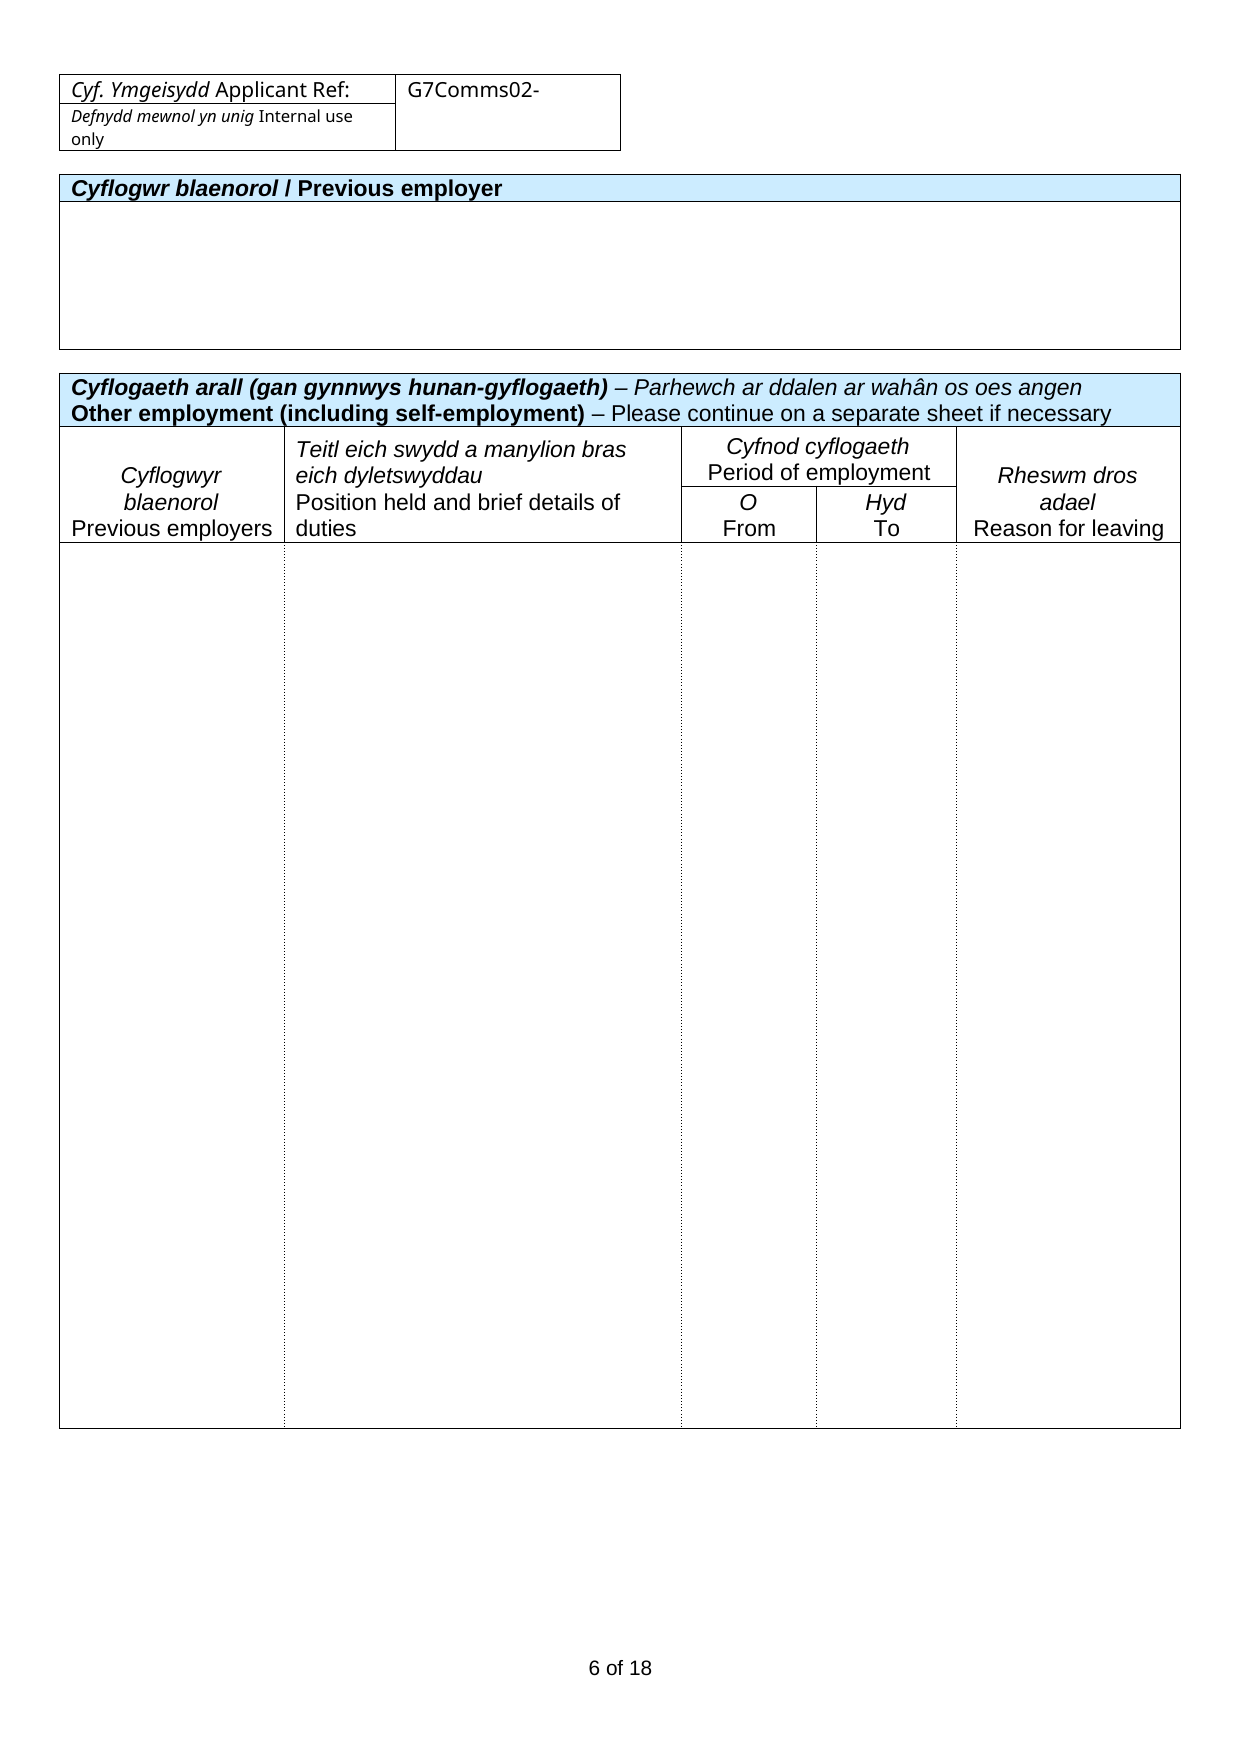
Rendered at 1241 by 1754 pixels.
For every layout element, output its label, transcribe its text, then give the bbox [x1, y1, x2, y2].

table_cell Rheswm dros adael Reason for leaving [957, 427, 1180, 542]
table_cell Hyd To [817, 487, 956, 542]
table_cell [817, 543, 956, 1427]
table_header Cyflogaeth arall (gan gynnwys hunan-gyflogaeth) – Parhewch ar ddalen ar wahân os oes angen Other employment (including self-employment) – Please continue on a separate sheet if necessary [60, 374, 1180, 426]
table_cell O From [682, 487, 816, 542]
table_cell Teitl eich swydd a manylion bras eich dyletswyddau Position held and brief details of duties [285, 427, 681, 542]
table_cell Cyfnod cyflogaeth Period of employment [682, 427, 956, 486]
table_cell [681, 543, 817, 1427]
table_cell Cyflogwyr blaenorol Previous employers [60, 427, 284, 542]
table_cell [60, 202, 1180, 349]
table_cell [60, 543, 284, 1427]
table_header Cyflogwr blaenorol / Previous employer [60, 175, 1180, 201]
table_cell [284, 543, 681, 1427]
table_cell [956, 543, 1180, 1427]
